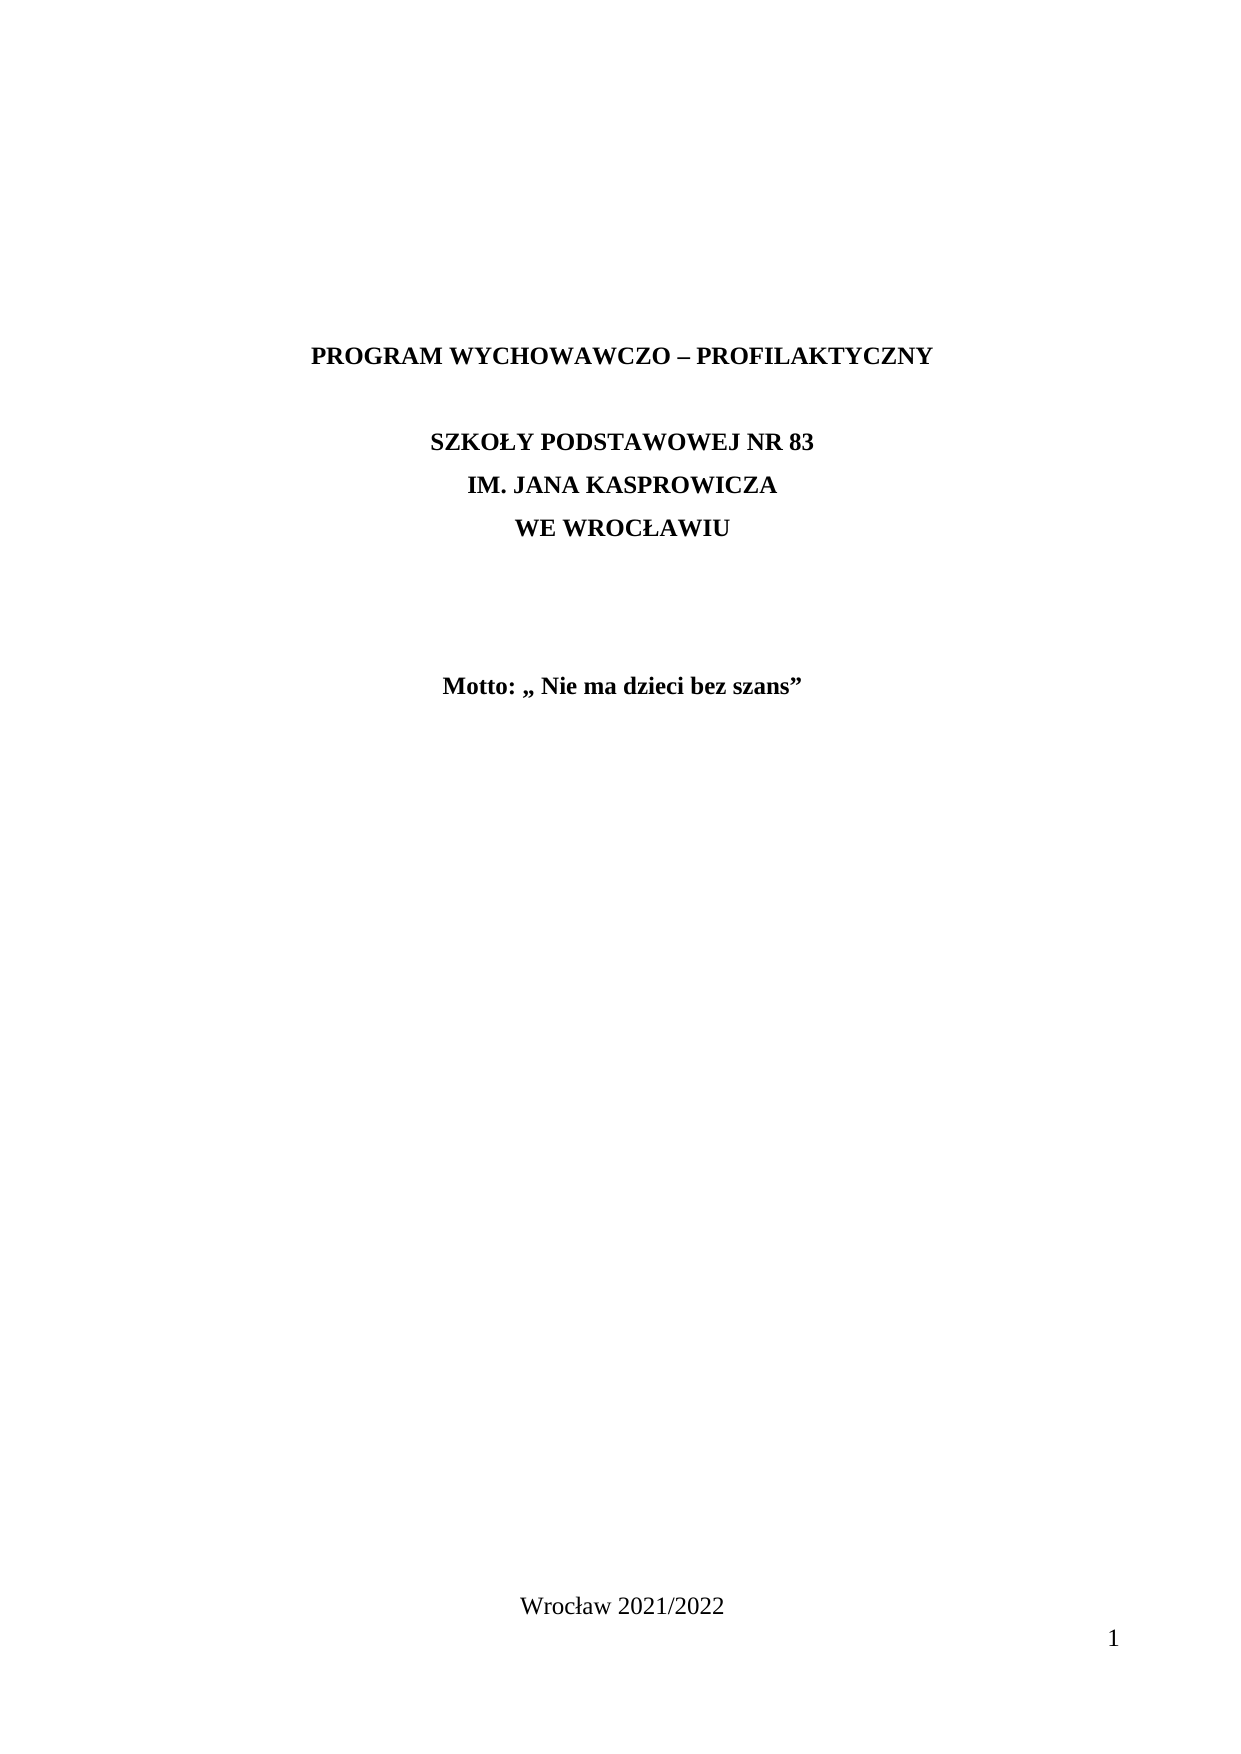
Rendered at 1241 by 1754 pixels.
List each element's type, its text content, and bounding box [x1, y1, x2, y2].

text SZKOŁY PODSTAWOWEJ NR 83 [125, 427, 1119, 456]
text IM. JANA KASPROWICZA [125, 470, 1119, 499]
text PROGRAM WYCHOWAWCZO – PROFILAKTYCZNY [125, 341, 1119, 369]
text Wrocław 2021/2022 [125, 1591, 1119, 1620]
text WE WROCŁAWIU [125, 513, 1119, 542]
text Motto: „ Nie ma dzieci bez szans” [125, 671, 1119, 700]
